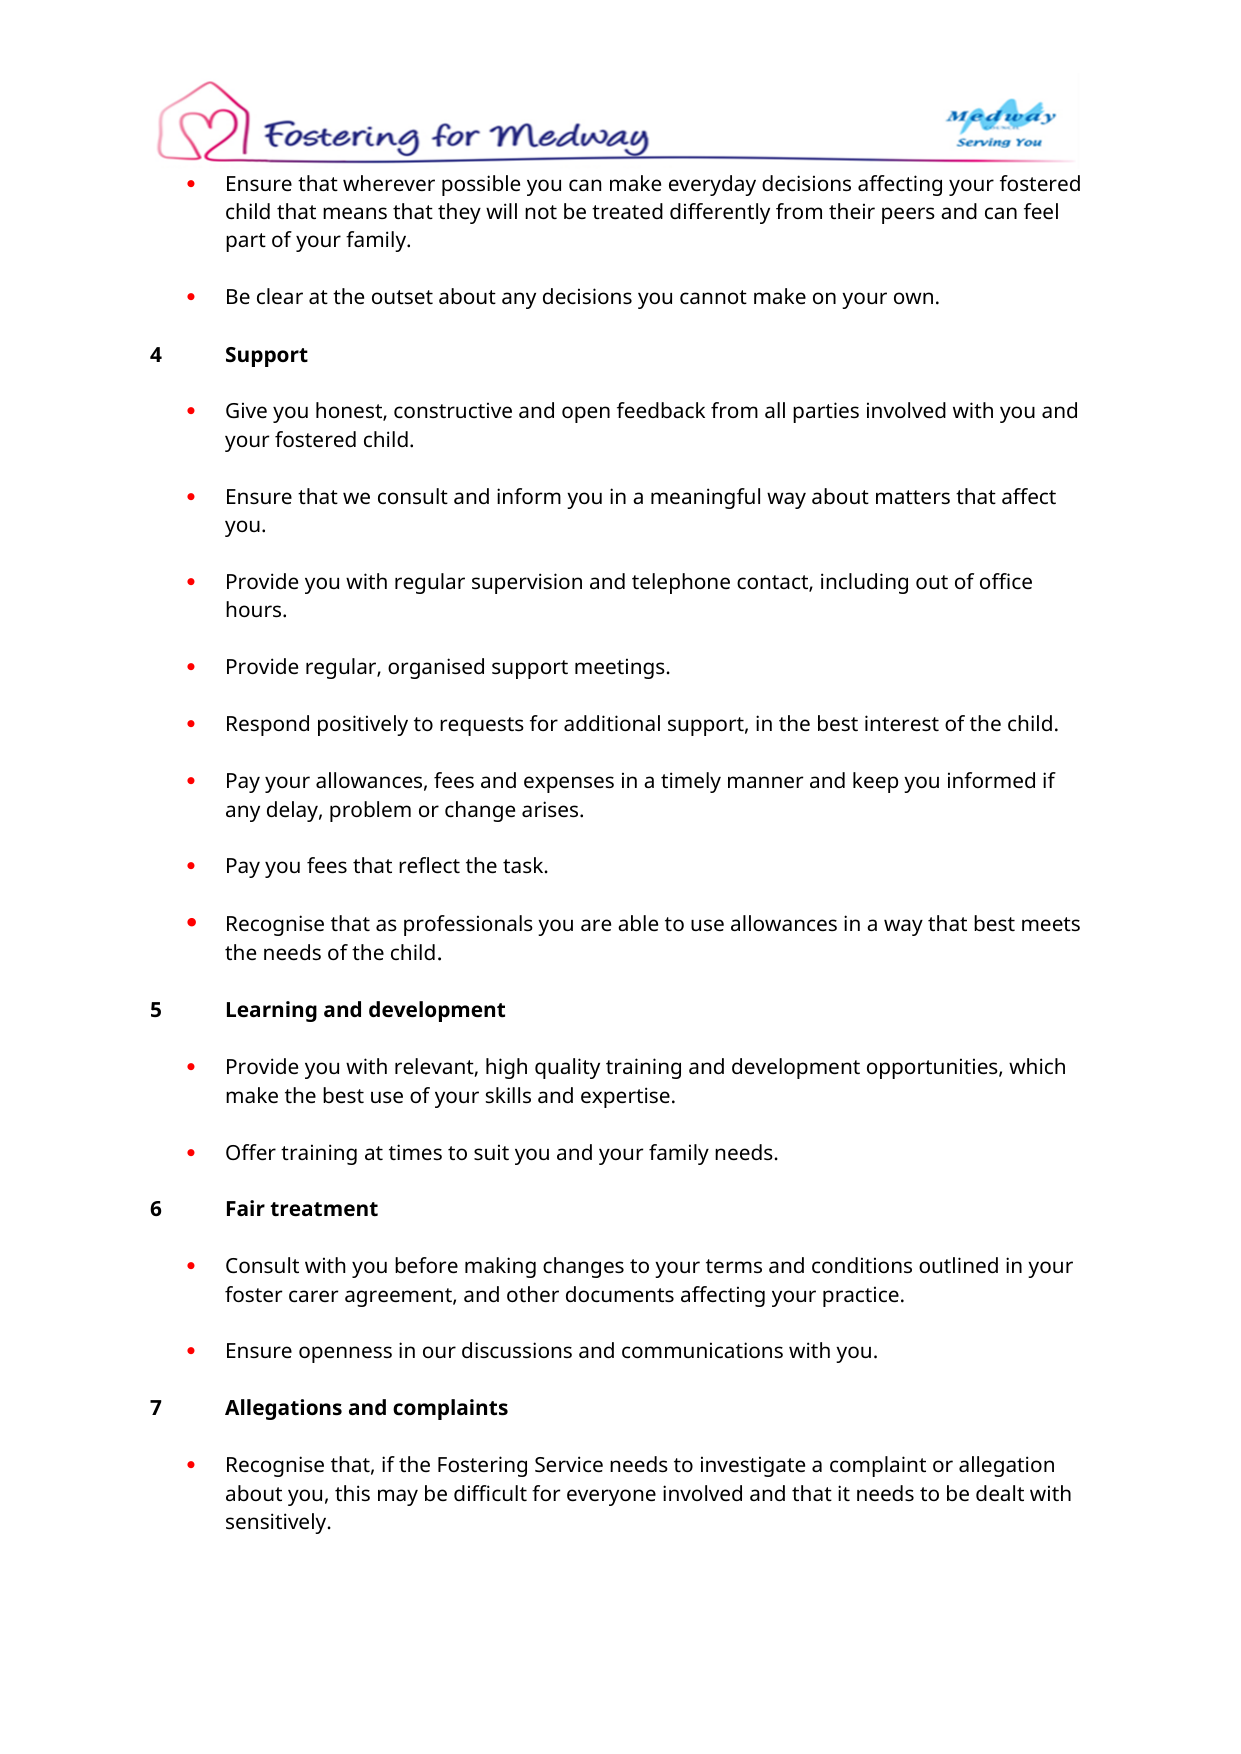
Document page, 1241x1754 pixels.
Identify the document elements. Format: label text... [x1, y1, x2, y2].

list Recognise that as professionals you are able to use allowances in a way that best meets the needs of the child. [187, 909, 1090, 967]
list Give you honest, constructive and open feedback from all parties involved with you and your fostered child. [187, 397, 1090, 453]
list Offer training at times to suit you and your family needs. [187, 1138, 1090, 1166]
list Pay you fees that reflect the task. [187, 852, 1090, 880]
text 6 Fair treatment [150, 1194, 1090, 1223]
list Be clear at the outset about any decisions you cannot make on your own. [187, 282, 1090, 311]
list Pay your allowances, fees and expenses in a timely manner and keep you informed if any delay, problem or change arises. [187, 766, 1090, 823]
picture [150, 73, 1080, 169]
list Ensure that wherever possible you can make everyday decisions affecting your fostered child that means that they will not be treated differently from their peers and can feel part of your family. [187, 169, 1090, 254]
list Consult with you before making changes to your terms and conditions outlined in your foster carer agreement, and other documents affecting your practice. [187, 1251, 1090, 1308]
list Ensure openness in our discussions and communications with you. [187, 1337, 1090, 1365]
list Provide you with relevant, high quality training and development opportunities, which make the best use of your skills and expertise. [187, 1052, 1090, 1109]
list Ensure that we consult and inform you in a meaningful way about matters that affect you. [187, 482, 1090, 539]
text 5 Learning and development [150, 995, 1090, 1024]
list Respond positively to requests for additional support, in the best interest of the child. [187, 709, 1090, 738]
list Provide regular, organised support meetings. [187, 652, 1090, 681]
text 4 Support [150, 340, 1090, 368]
list Provide you with regular supervision and telephone contact, including out of office hours. [187, 567, 1090, 624]
text 7 Allegations and complaints [150, 1393, 1090, 1422]
list Recognise that, if the Fostering Service needs to investigate a complaint or allegation about you, this may be difficult for everyone involved and that it needs to be dealt with sensitively. [187, 1450, 1090, 1536]
